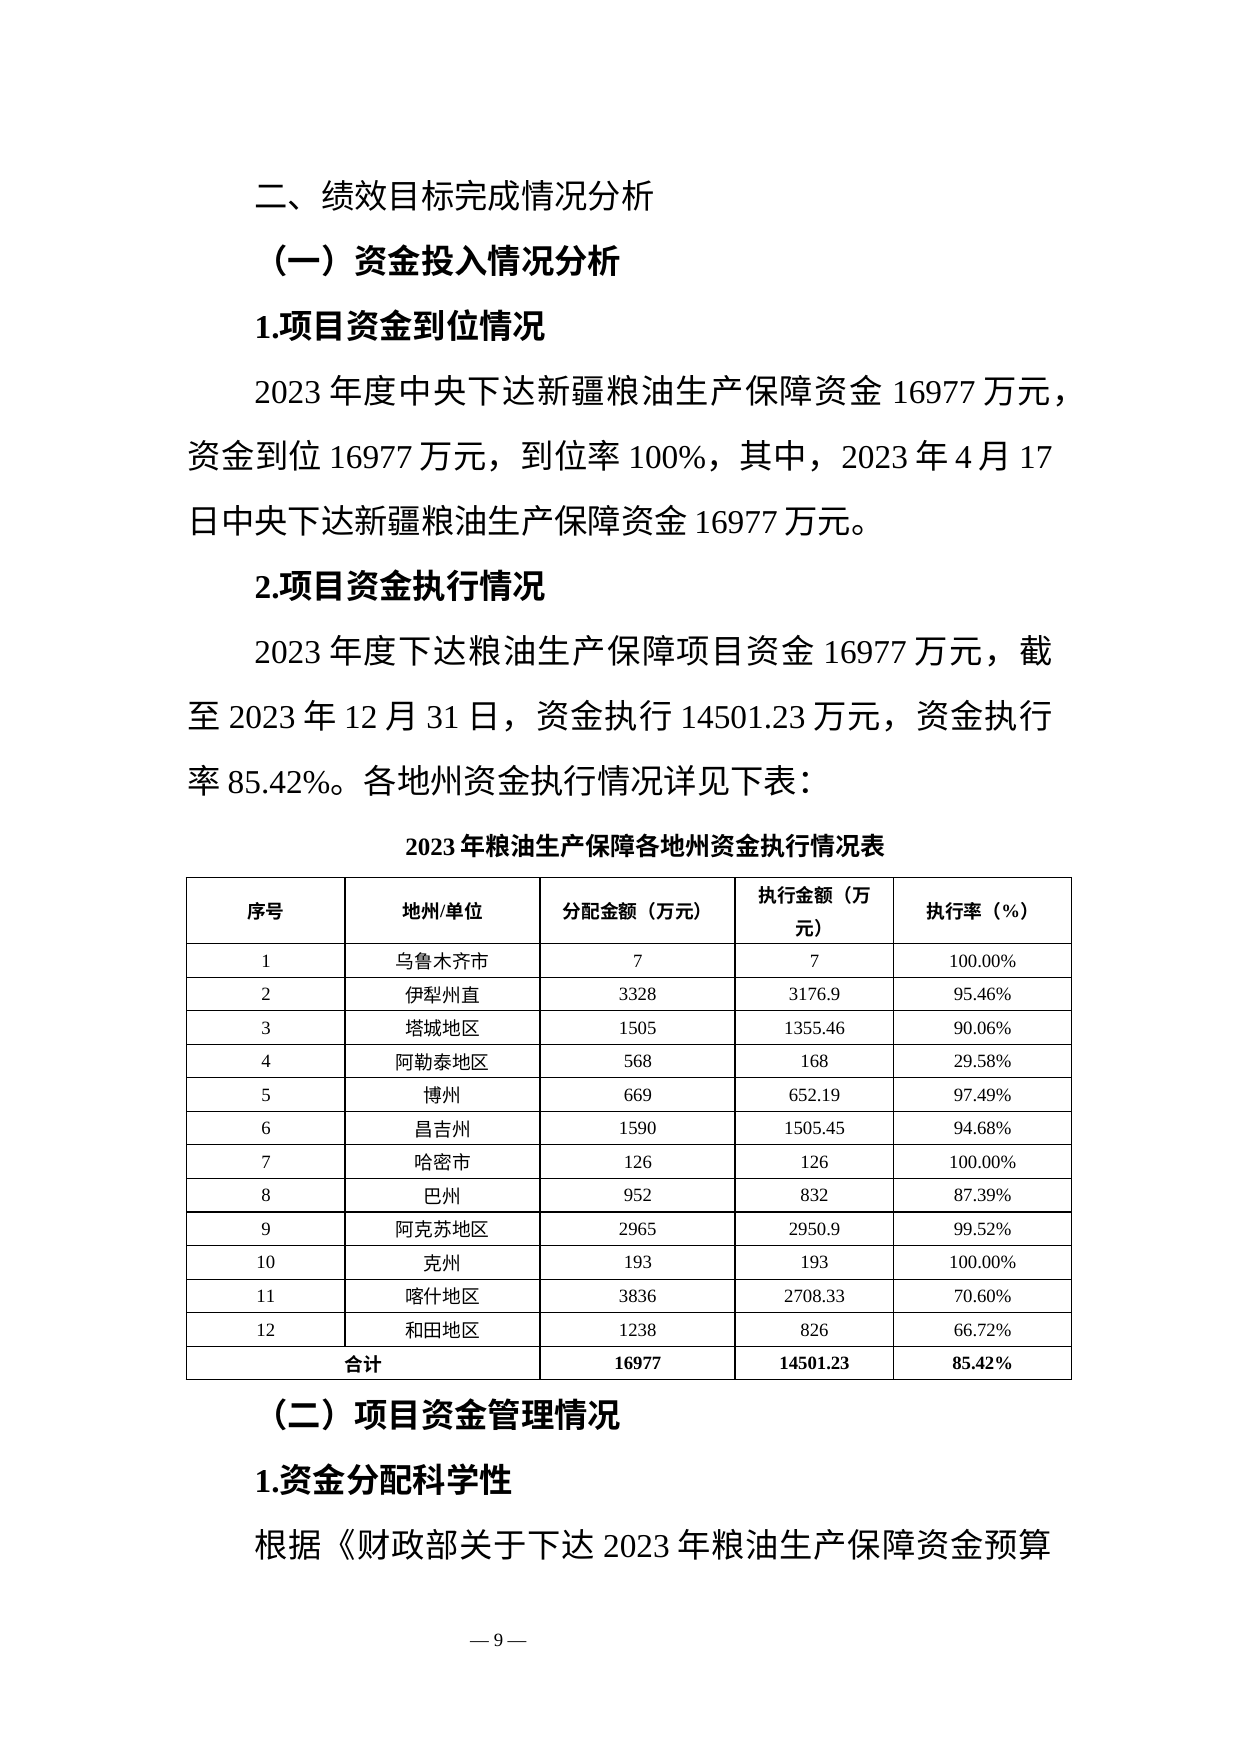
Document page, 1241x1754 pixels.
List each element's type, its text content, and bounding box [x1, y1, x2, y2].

table_header 分配金额（万元） [541, 878, 734, 943]
table_cell 阿勒泰地区 [346, 1045, 539, 1077]
table_cell 94.68% [894, 1112, 1071, 1144]
text （一）资金投入情况分析 [187, 227, 1053, 292]
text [187, 1510, 1053, 1575]
text 1.项目资金到位情况 [187, 292, 1053, 357]
table_cell 7 [187, 1145, 344, 1178]
table_cell 952 [541, 1179, 734, 1211]
table_cell 12 [187, 1313, 344, 1346]
table_cell 6 [187, 1112, 344, 1144]
table_cell 85.42% [894, 1347, 1071, 1379]
table_cell 1505 [541, 1011, 734, 1044]
table_cell 193 [541, 1246, 734, 1278]
table_cell 阿克苏地区 [346, 1213, 539, 1245]
table_cell 100.00% [894, 944, 1071, 977]
table_cell 832 [736, 1179, 893, 1211]
table_cell 669 [541, 1078, 734, 1111]
table_cell 9 [187, 1213, 344, 1245]
table_cell 3 [187, 1011, 344, 1044]
table_cell 11 [187, 1280, 344, 1312]
table_cell 和田地区 [346, 1313, 539, 1346]
text 2023年度下达粮油生产保障项目资金16977万元，截至2023年12月31日，资金执行14501.23万元，资金执行率85.42%。各地州资金执行情况详见下表： [187, 617, 1053, 812]
table_cell 70.60% [894, 1280, 1071, 1312]
table_cell 2708.33 [736, 1280, 893, 1312]
table_cell 昌吉州 [346, 1112, 539, 1144]
table_cell 10 [187, 1246, 344, 1278]
table_cell 1505.45 [736, 1112, 893, 1144]
table_cell 1355.46 [736, 1011, 893, 1044]
table_cell 8 [187, 1179, 344, 1211]
table_cell 喀什地区 [346, 1280, 539, 1312]
table_cell 3176.9 [736, 978, 893, 1010]
table_cell 7 [736, 944, 893, 977]
table_cell 100.00% [894, 1246, 1071, 1278]
table_cell 66.72% [894, 1313, 1071, 1346]
table_cell 巴州 [346, 1179, 539, 1211]
text 二、绩效目标完成情况分析 [187, 162, 1053, 227]
table_cell 95.46% [894, 978, 1071, 1010]
text （二）项目资金管理情况 [187, 1380, 1053, 1445]
table_cell 合计 [187, 1347, 539, 1379]
table_cell 塔城地区 [346, 1011, 539, 1044]
table_cell 3836 [541, 1280, 734, 1312]
table_cell 4 [187, 1045, 344, 1077]
table_cell 97.49% [894, 1078, 1071, 1111]
table_cell 168 [736, 1045, 893, 1077]
table_cell 87.39% [894, 1179, 1071, 1211]
table_cell 826 [736, 1313, 893, 1346]
text 2.项目资金执行情况 [187, 552, 1053, 617]
text 2023年粮油生产保障各地州资金执行情况表 [187, 812, 1053, 877]
table_cell 14501.23 [736, 1347, 893, 1379]
table_cell 193 [736, 1246, 893, 1278]
table_cell 伊犁州直 [346, 978, 539, 1010]
table_cell 126 [736, 1145, 893, 1178]
table_cell 2965 [541, 1213, 734, 1245]
table_cell 1238 [541, 1313, 734, 1346]
table_cell 90.06% [894, 1011, 1071, 1044]
table_cell 博州 [346, 1078, 539, 1111]
table_header 执行金额（万元） [736, 878, 893, 943]
text 1.资金分配科学性 [187, 1445, 1053, 1510]
table_cell 7 [541, 944, 734, 977]
table_cell 652.19 [736, 1078, 893, 1111]
table_cell 乌鲁木齐市 [346, 944, 539, 977]
table_cell 16977 [541, 1347, 734, 1379]
table_cell 1 [187, 944, 344, 977]
table_cell 1590 [541, 1112, 734, 1144]
table_cell 99.52% [894, 1213, 1071, 1245]
table_cell 2 [187, 978, 344, 1010]
table_cell 126 [541, 1145, 734, 1178]
table_cell 3328 [541, 978, 734, 1010]
table_cell 5 [187, 1078, 344, 1111]
table_cell 29.58% [894, 1045, 1071, 1077]
table_cell 2950.9 [736, 1213, 893, 1245]
table_cell 哈密市 [346, 1145, 539, 1178]
table_cell 568 [541, 1045, 734, 1077]
table_header 地州/单位 [346, 878, 539, 943]
table_header 序号 [187, 878, 344, 943]
table_header 执行率（%） [894, 878, 1071, 943]
table_cell 100.00% [894, 1145, 1071, 1178]
text 2023年度中央下达新疆粮油生产保障资金16977万元，资金到位16977万元，到位率100%，其中，2023年4月17日中央下达新疆粮油生产保障资金16977万元。 [187, 357, 1053, 552]
table_cell 克州 [346, 1246, 539, 1278]
